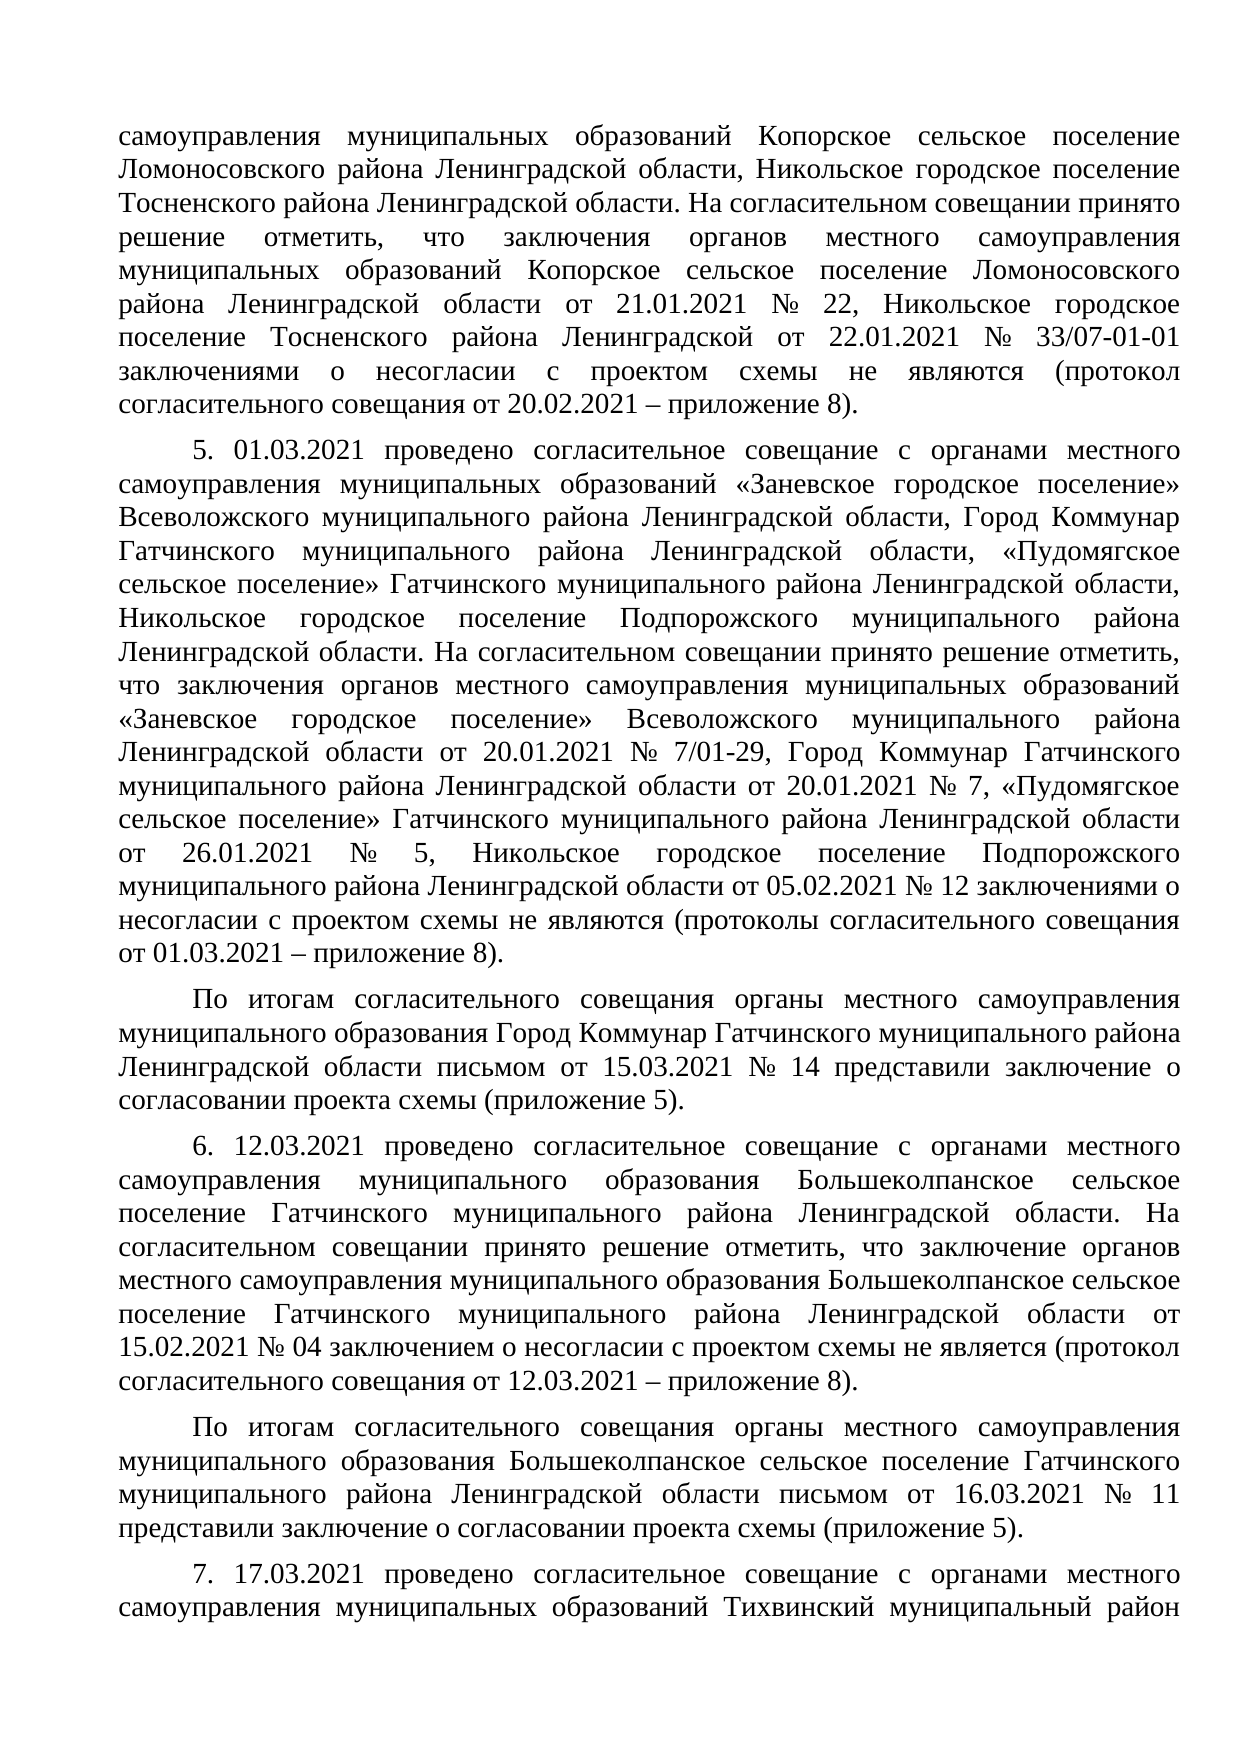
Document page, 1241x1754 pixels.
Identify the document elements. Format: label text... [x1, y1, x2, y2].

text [118, 1556, 1181, 1623]
text По итогам согласительного совещания органы местного самоуправления муниципального образования Город Коммунар Гатчинского муниципального района Ленинградской области письмом от 15.03.2021 № 14 представили заключение о согласовании проекта схемы (приложение 5). [118, 982, 1181, 1116]
text 5. 01.03.2021 проведено согласительное совещание с органами местного самоуправления муниципальных образований «Заневское городское поселение» Всеволожского муниципального района Ленинградской области, Город Коммунар Гатчинского муниципального района Ленинградской области, «Пудомягское сельское поселение» Гатчинского муниципального района Ленинградской области, Никольское городское поселение Подпорожского муниципального района Ленинградской области. На согласительном совещании принято решение отметить, что заключения органов местного самоуправления муниципальных образований «Заневское городское поселение» Всеволожского муниципального района Ленинградской области от 20.01.2021 № 7/01-29, Город Коммунар Гатчинского муниципального района Ленинградской области от 20.01.2021 № 7, «Пудомягское сельское поселение» Гатчинского муниципального района Ленинградской области от 26.01.2021 № 5, Никольское городское поселение Подпорожского муниципального района Ленинградской области от 05.02.2021 № 12 заключениями о несогласии с проектом схемы не являются (протоколы согласительного совещания от 01.03.2021 – приложение 8). [118, 432, 1181, 969]
text По итогам согласительного совещания органы местного самоуправления муниципального образования Большеколпанское сельское поселение Гатчинского муниципального района Ленинградской области письмом от 16.03.2021 № 11 представили заключение о согласовании проекта схемы (приложение 5). [118, 1409, 1181, 1543]
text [118, 118, 1181, 420]
text 6. 12.03.2021 проведено согласительное совещание с органами местного самоуправления муниципального образования Большеколпанское сельское поселение Гатчинского муниципального района Ленинградской области. На согласительном совещании принято решение отметить, что заключение органов местного самоуправления муниципального образования Большеколпанское сельское поселение Гатчинского муниципального района Ленинградской области от 15.02.2021 № 04 заключением о несогласии с проектом схемы не является (протокол согласительного совещания от 12.03.2021 – приложение 8). [118, 1128, 1181, 1397]
